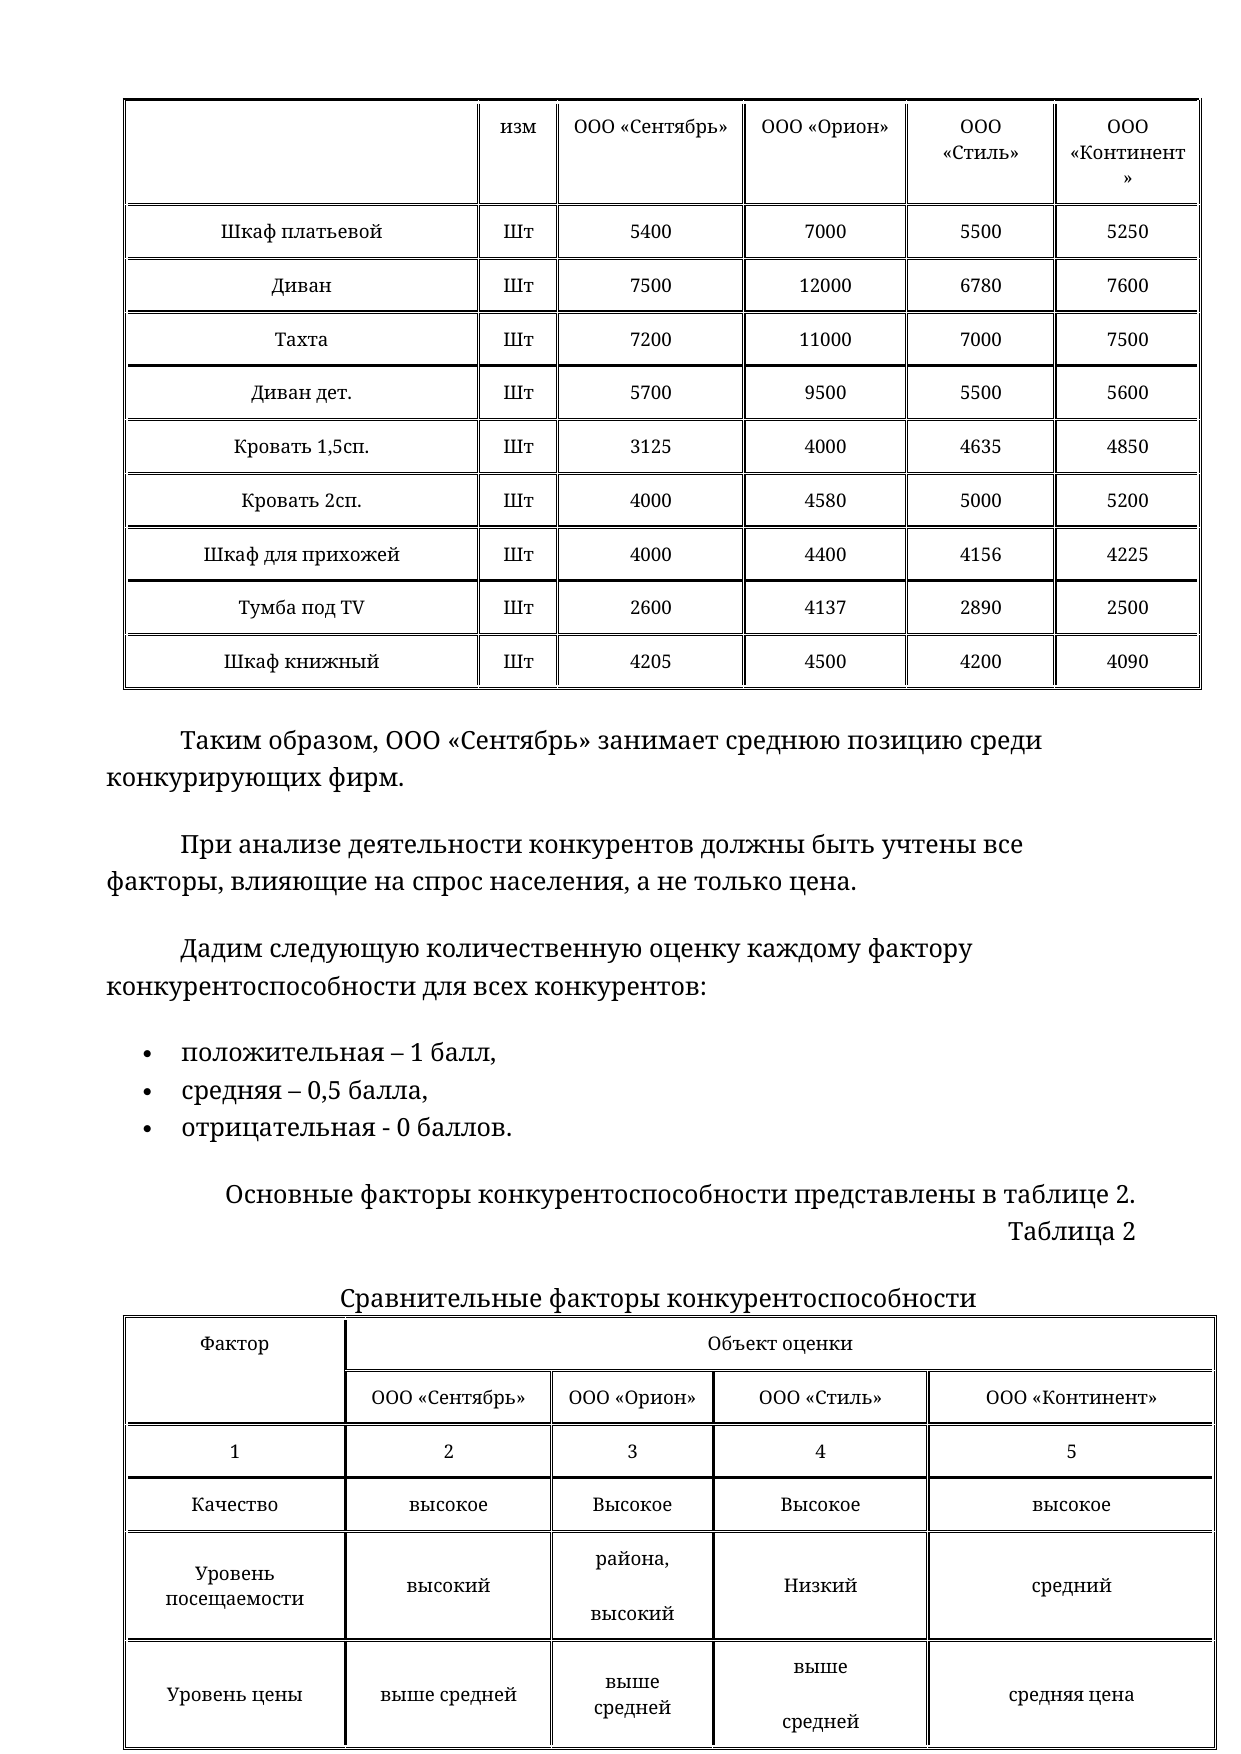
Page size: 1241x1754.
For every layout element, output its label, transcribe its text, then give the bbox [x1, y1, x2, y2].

table_cell Шкаф платьевой [124, 203, 479, 256]
table_cell 4635 [908, 421, 1053, 471]
table_cell Кровать 1,5сп. [124, 418, 479, 471]
table_cell 6780 [908, 260, 1053, 310]
table_cell 2890 [908, 582, 1053, 633]
table_cell 4200 [907, 633, 1055, 686]
table_cell Диван дет. [126, 364, 477, 418]
table_cell Кровать 2сп. [126, 471, 477, 525]
table_cell Высокое [715, 1479, 926, 1530]
table_cell 4156 [908, 529, 1053, 579]
table_header Ассортимент [126, 101, 479, 203]
table_cell Уровень посещаемости [124, 1530, 345, 1638]
table_cell 5700 [559, 367, 742, 418]
table_cell 4000 [746, 421, 905, 471]
table_cell 5000 [908, 475, 1053, 525]
table_cell 5600 [1057, 364, 1199, 418]
table_cell 4580 [746, 475, 905, 525]
table_cell высокое [930, 1476, 1214, 1530]
table_cell 5 [930, 1422, 1214, 1476]
table_cell Шт [480, 475, 556, 525]
list отрицательная - 0 баллов. [144, 1106, 1136, 1144]
table_cell 4090 [1055, 633, 1200, 686]
table_cell 4850 [1055, 418, 1200, 471]
list средняя – 0,5 балла, [144, 1069, 1136, 1106]
table_cell района, высокий [553, 1533, 712, 1638]
table_cell Шт [480, 314, 556, 364]
table_cell высокий [347, 1533, 550, 1638]
table_cell 4225 [1057, 525, 1199, 579]
table_cell 5400 [559, 206, 742, 256]
table_cell выше средней [552, 1642, 713, 1747]
text При анализе деятельности конкурентов должны быть учтены все факторы, влияющие на спрос населения, а не только цена. [106, 823, 1136, 898]
table_cell 4 [715, 1426, 926, 1476]
table_cell 7000 [908, 314, 1053, 364]
table_cell средний [928, 1530, 1215, 1638]
table_cell 5500 [908, 367, 1053, 418]
table_cell высокое [347, 1479, 550, 1530]
table_cell Шт [480, 582, 556, 633]
text Основные факторы конкурентоспособности представлены в таблице 2. Таблица 2 [106, 1173, 1136, 1248]
table_cell 4000 [559, 475, 742, 525]
table_header Объект оценки [345, 1318, 1214, 1368]
table_cell 7200 [559, 314, 742, 364]
table_cell Шкаф для прихожей [126, 525, 477, 579]
table_cell Шкаф книжный [124, 633, 479, 686]
table_cell Качество [126, 1476, 344, 1530]
table_header Фактор [126, 1318, 345, 1422]
table_cell ООО «Стиль» [715, 1372, 926, 1422]
table_cell ООО «Орион» [744, 101, 907, 203]
table_cell 5250 [1055, 203, 1200, 256]
table_cell 2 [347, 1426, 550, 1476]
table_cell 7500 [1057, 310, 1199, 364]
table_cell Высокое [553, 1479, 712, 1530]
table_cell ООО «Орион» [553, 1372, 712, 1422]
table_cell Шт [480, 260, 556, 310]
table_cell Диван [126, 256, 477, 310]
table_cell 5500 [908, 206, 1053, 256]
table_cell 4205 [558, 633, 744, 686]
table_cell 5200 [1057, 471, 1199, 525]
table_cell средняя цена [928, 1638, 1214, 1747]
table_cell 7600 [1057, 256, 1199, 310]
text Дадим следующую количественную оценку каждому фактору конкурентоспособности для всех конкурентов: [106, 927, 1136, 1002]
table_cell 12000 [746, 260, 905, 310]
table_cell 4500 [744, 636, 907, 686]
list положительная – 1 балл, [144, 1031, 1136, 1069]
table_cell Шт [480, 367, 556, 418]
table_cell ООО «Континент» [1055, 98, 1200, 203]
table_cell 4000 [559, 529, 742, 579]
table_cell ООО «Сентябрь» [347, 1372, 550, 1422]
table_cell 7500 [559, 260, 742, 310]
text Таким образом, ООО «Сентябрь» занимает среднюю позицию среди конкурирующих фирм. [106, 719, 1136, 794]
table_cell Тахта [126, 310, 477, 364]
table_cell 4137 [746, 582, 905, 633]
table_cell выше средней [713, 1638, 928, 1747]
table_cell Уровень цены [126, 1638, 345, 1747]
table_cell 2600 [559, 582, 742, 633]
table_cell 4400 [746, 529, 905, 579]
table_cell Тумба под TV [126, 579, 477, 633]
table_cell Шт [480, 421, 556, 471]
table_cell Низкий [715, 1533, 926, 1638]
table_cell Шт [479, 636, 558, 686]
table_cell 1 [126, 1422, 344, 1476]
table_cell ООО «Континент» [930, 1369, 1214, 1422]
text Сравнительные факторы конкурентоспособности [106, 1277, 1136, 1315]
table_cell 3 [553, 1426, 712, 1476]
table_header Ед изм [479, 101, 558, 203]
table_cell 2500 [1057, 579, 1199, 633]
table_cell выше средней [345, 1642, 552, 1747]
table_cell ООО «Стиль» [907, 100, 1055, 203]
table_cell 11000 [746, 314, 905, 364]
table_cell Шт [480, 206, 556, 256]
table_cell 7000 [746, 206, 905, 256]
table_cell ООО «Сентябрь» [558, 100, 744, 203]
table_cell Шт [480, 529, 556, 579]
table_cell 9500 [746, 367, 905, 418]
table_cell 3125 [559, 421, 742, 471]
